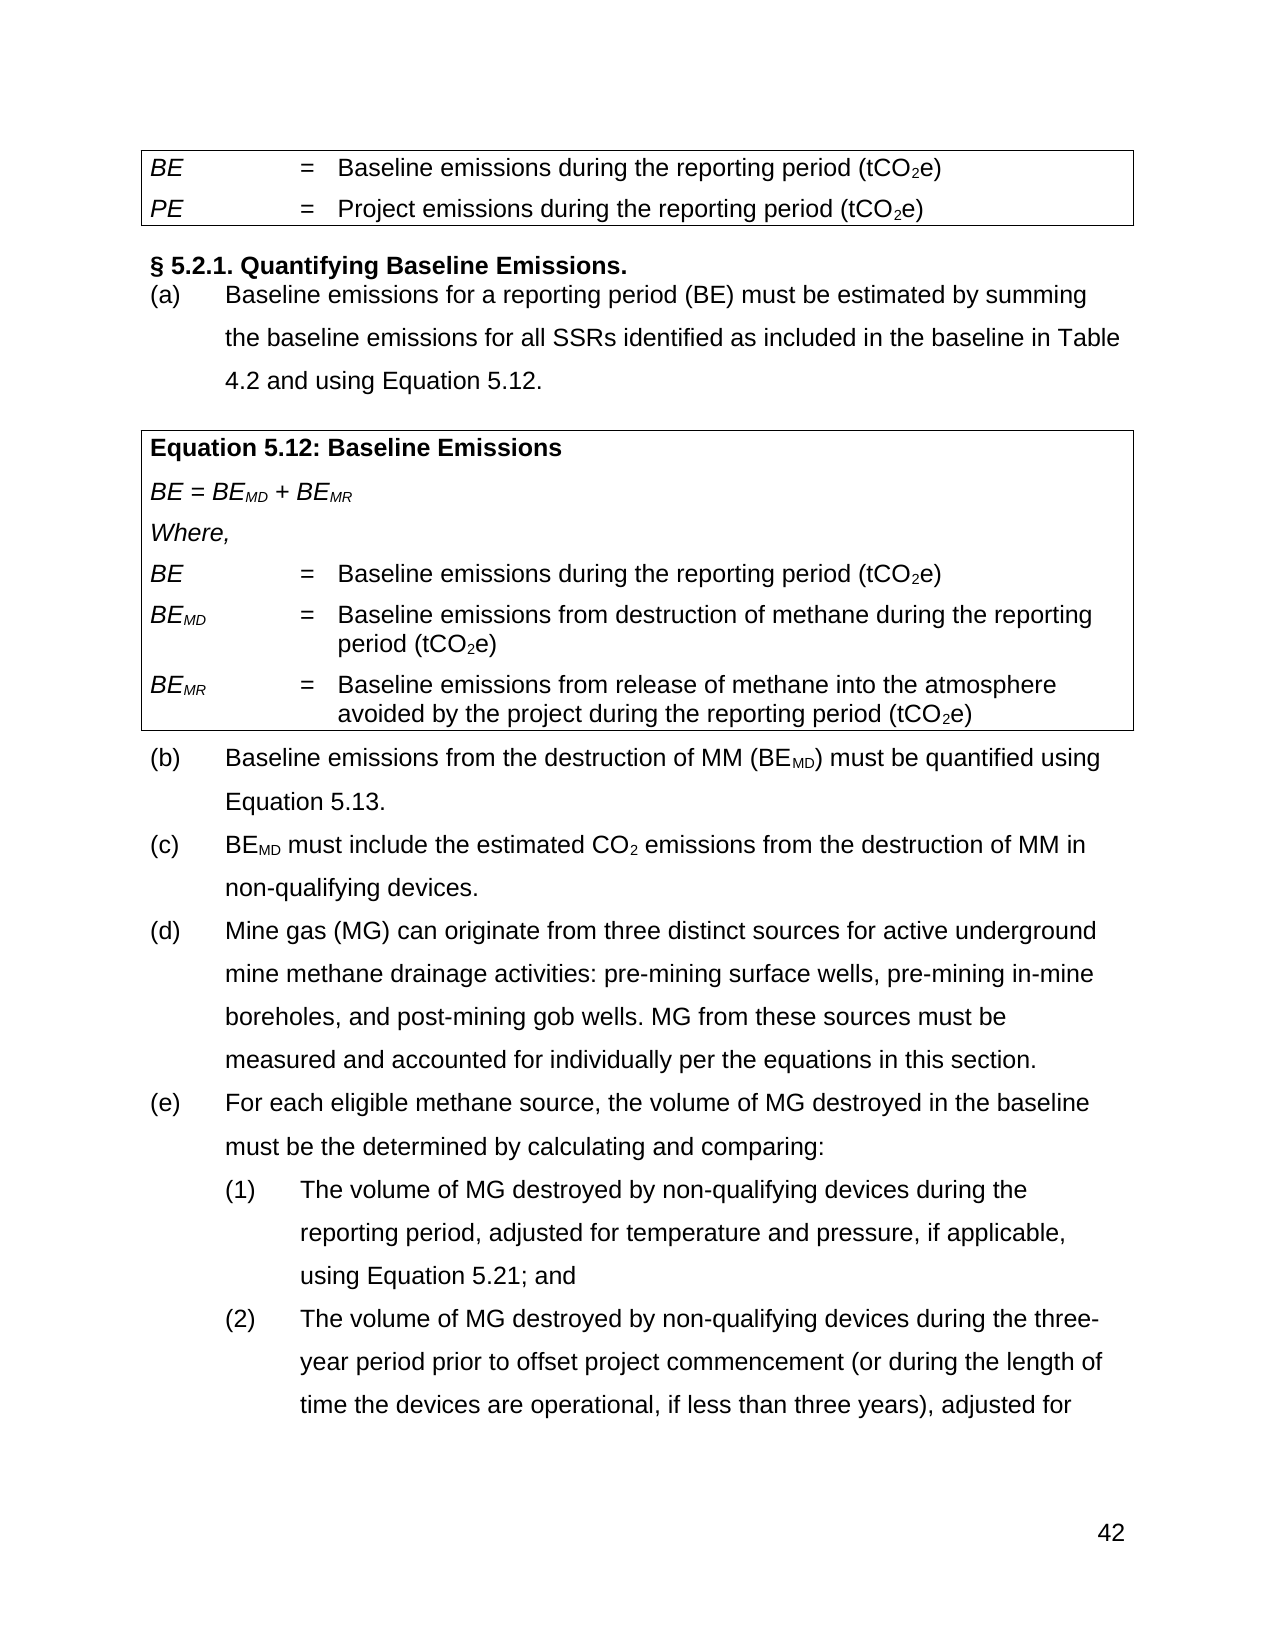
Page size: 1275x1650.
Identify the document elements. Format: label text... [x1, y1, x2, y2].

list Mine gas (MG) can originate from three distinct sources for active underground mine methane drainage activities: pre-mining surface wells, pre-mining in-mine boreholes, and post-mining gob wells. MG from these sources must be measured and accounted for individually per the equations in this section. [150, 916, 1125, 1074]
list Baseline emissions for a reporting period (BE) must be estimated by summing the baseline emissions for all SSRs identified as included in the baseline in Table 4.2 and using Equation 5.12. [150, 280, 1125, 395]
text BEMR = Baseline emissions from release of methane into the atmosphere avoided by the project during the reporting period (tCO2e) [142, 667, 1133, 730]
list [225, 1304, 1125, 1419]
list BEMD must include the estimated CO2 emissions from the destruction of MM in non-qualifying devices. [150, 829, 1125, 901]
subtitle Equation 5.12: Baseline Emissions [142, 431, 1133, 462]
subtitle § 5.2.1. Quantifying Baseline Emissions. [150, 251, 1125, 280]
text BEMD = Baseline emissions from destruction of methane during the reporting period (tCO2e) [142, 597, 1133, 658]
list Baseline emissions from the destruction of MM (BEMD) must be quantified using Equation 5.13. [150, 743, 1125, 815]
text BE = Baseline emissions during the reporting period (tCO2e) [142, 556, 1133, 588]
text BE = Baseline emissions during the reporting period (tCO2e) [142, 151, 1133, 182]
text PE = Project emissions during the reporting period (tCO2e) [142, 191, 1133, 225]
text Where, [142, 514, 1133, 546]
text BE = BEMD + BEMR [142, 473, 1133, 505]
list The volume of MG destroyed by non-qualifying devices during the reporting period, adjusted for temperature and pressure, if applicable, using Equation 5.21; and [225, 1174, 1125, 1289]
list For each eligible methane source, the volume of MG destroyed in the baseline must be the determined by calculating and comparing: [150, 1088, 1125, 1160]
